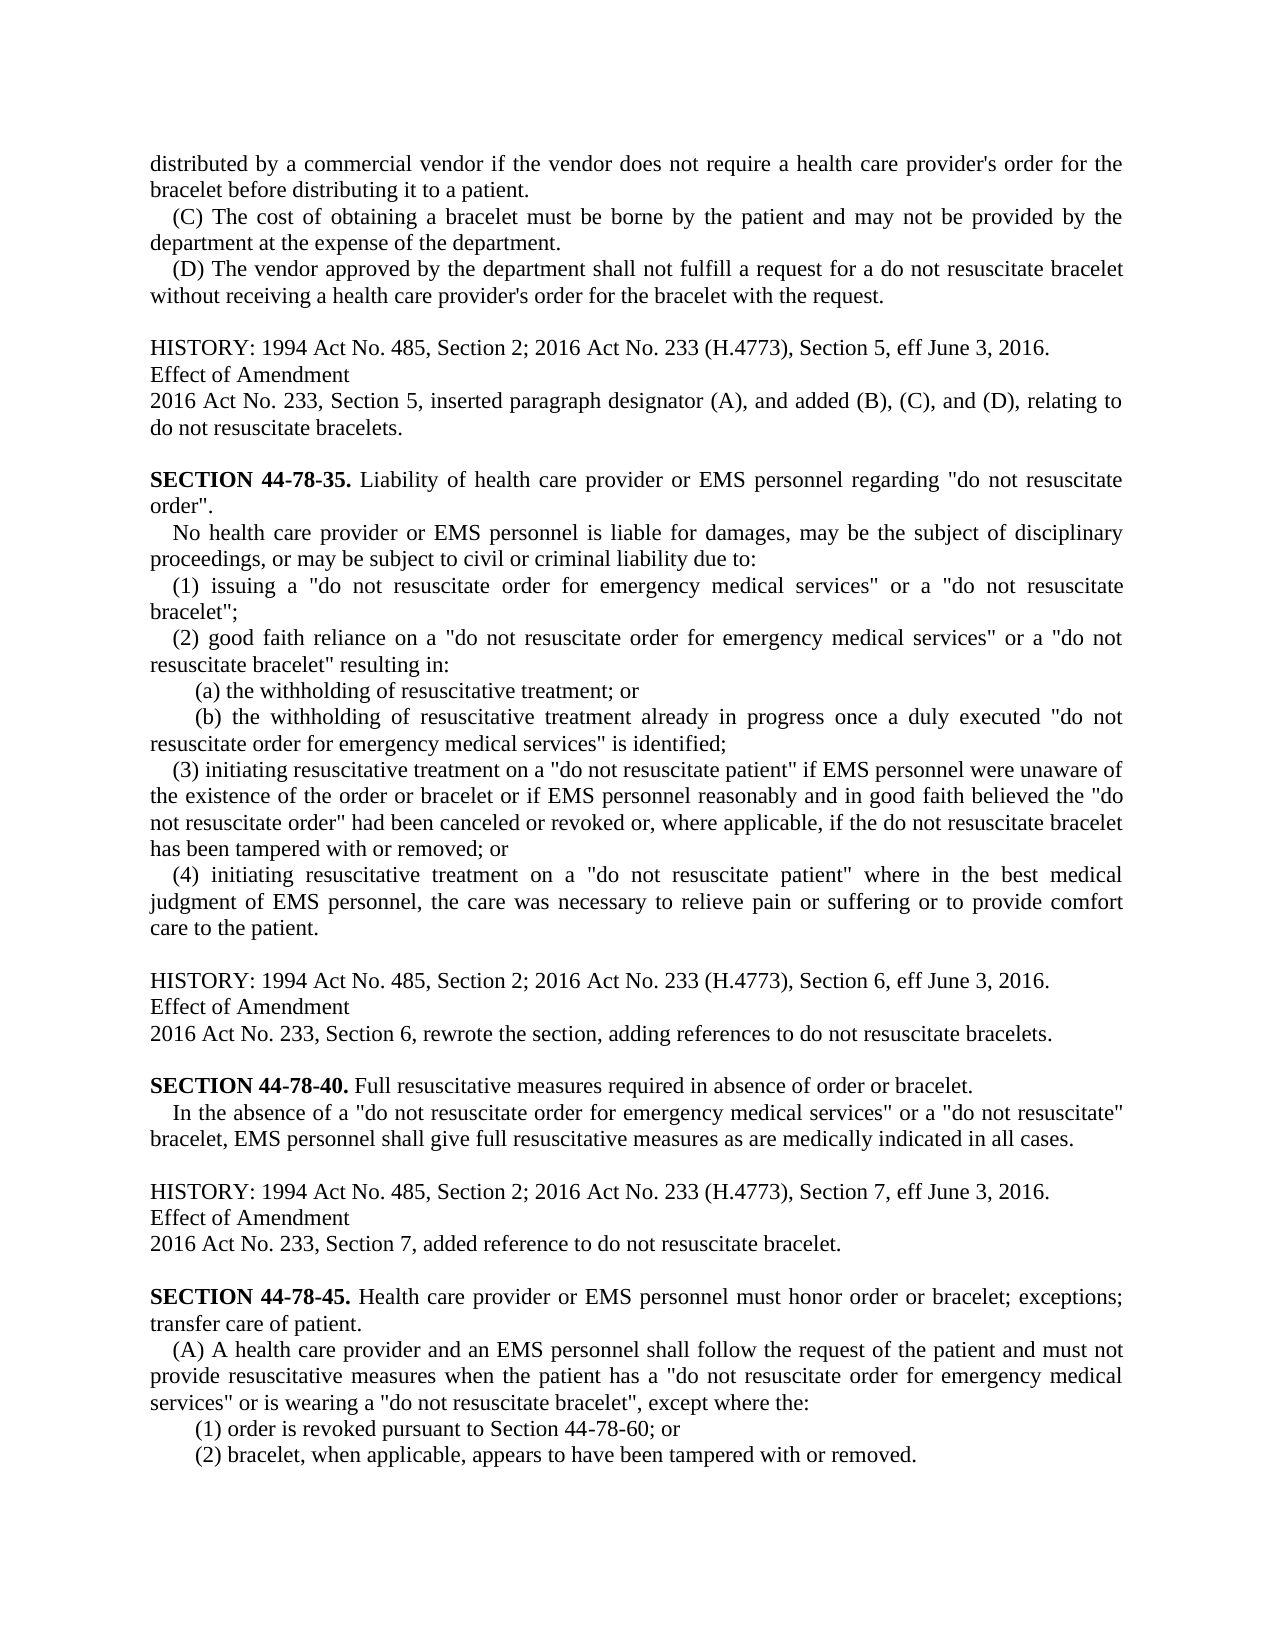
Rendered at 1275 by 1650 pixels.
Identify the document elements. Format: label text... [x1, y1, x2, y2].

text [150, 150, 1125, 203]
text In the absence of a "do not resuscitate order for emergency medical services" or a "do not resuscitate" bracelet, EMS personnel shall give full resuscitative measures as are medically indicated in all cases. [150, 1099, 1125, 1151]
text (3) initiating resuscitative treatment on a "do not resuscitate patient" if EMS personnel were unaware of the existence of the order or bracelet or if EMS personnel reasonably and in good faith believed the "do not resuscitate order" had been canceled or revoked or, where applicable, if the do not resuscitate bracelet has been tampered with or removed; or [150, 756, 1125, 862]
text (2) good faith reliance on a "do not resuscitate order for emergency medical services" or a "do not resuscitate bracelet" resulting in: [150, 624, 1125, 677]
text HISTORY: 1994 Act No. 485, Section 2; 2016 Act No. 233 (H.4773), Section 6, eff June 3, 2016. [150, 967, 1125, 993]
text SECTION 44-78-35. Liability of health care provider or EMS personnel regarding "do not resuscitate order". [150, 466, 1125, 519]
text HISTORY: 1994 Act No. 485, Section 2; 2016 Act No. 233 (H.4773), Section 7, eff June 3, 2016. [150, 1178, 1125, 1204]
text HISTORY: 1994 Act No. 485, Section 2; 2016 Act No. 233 (H.4773), Section 5, eff June 3, 2016. [150, 334, 1125, 361]
text 2016 Act No. 233, Section 7, added reference to do not resuscitate bracelet. [150, 1231, 1125, 1257]
text (2) bracelet, when applicable, appears to have been tampered with or removed. [150, 1441, 1125, 1468]
text SECTION 44-78-40. Full resuscitative measures required in absence of order or bracelet. [150, 1072, 1125, 1099]
text SECTION 44-78-45. Health care provider or EMS personnel must honor order or bracelet; exceptions; transfer care of patient. [150, 1283, 1125, 1336]
text (1) order is revoked pursuant to Section 44-78-60; or [150, 1415, 1125, 1441]
text (C) The cost of obtaining a bracelet must be borne by the patient and may not be provided by the department at the expense of the department. [150, 203, 1125, 255]
text (4) initiating resuscitative treatment on a "do not resuscitate patient" where in the best medical judgment of EMS personnel, the care was necessary to relieve pain or suffering or to provide comfort care to the patient. [150, 862, 1125, 941]
text 2016 Act No. 233, Section 5, inserted paragraph designator (A), and added (B), (C), and (D), relating to do not resuscitate bracelets. [150, 387, 1125, 440]
text Effect of Amendment [150, 361, 1125, 387]
text (D) The vendor approved by the department shall not fulfill a request for a do not resuscitate bracelet without receiving a health care provider's order for the bracelet with the request. [150, 255, 1125, 308]
text Effect of Amendment [150, 1204, 1125, 1231]
text Effect of Amendment [150, 993, 1125, 1020]
text (1) issuing a "do not resuscitate order for emergency medical services" or a "do not resuscitate bracelet"; [150, 572, 1125, 624]
text (a) the withholding of resuscitative treatment; or [150, 677, 1125, 703]
text (A) A health care provider and an EMS personnel shall follow the request of the patient and must not provide resuscitative measures when the patient has a "do not resuscitate order for emergency medical services" or is wearing a "do not resuscitate bracelet", except where the: [150, 1336, 1125, 1415]
text (b) the withholding of resuscitative treatment already in progress once a duly executed "do not resuscitate order for emergency medical services" is identified; [150, 703, 1125, 756]
text 2016 Act No. 233, Section 6, rewrote the section, adding references to do not resuscitate bracelets. [150, 1020, 1125, 1046]
text No health care provider or EMS personnel is liable for damages, may be the subject of disciplinary proceedings, or may be subject to civil or criminal liability due to: [150, 519, 1125, 572]
